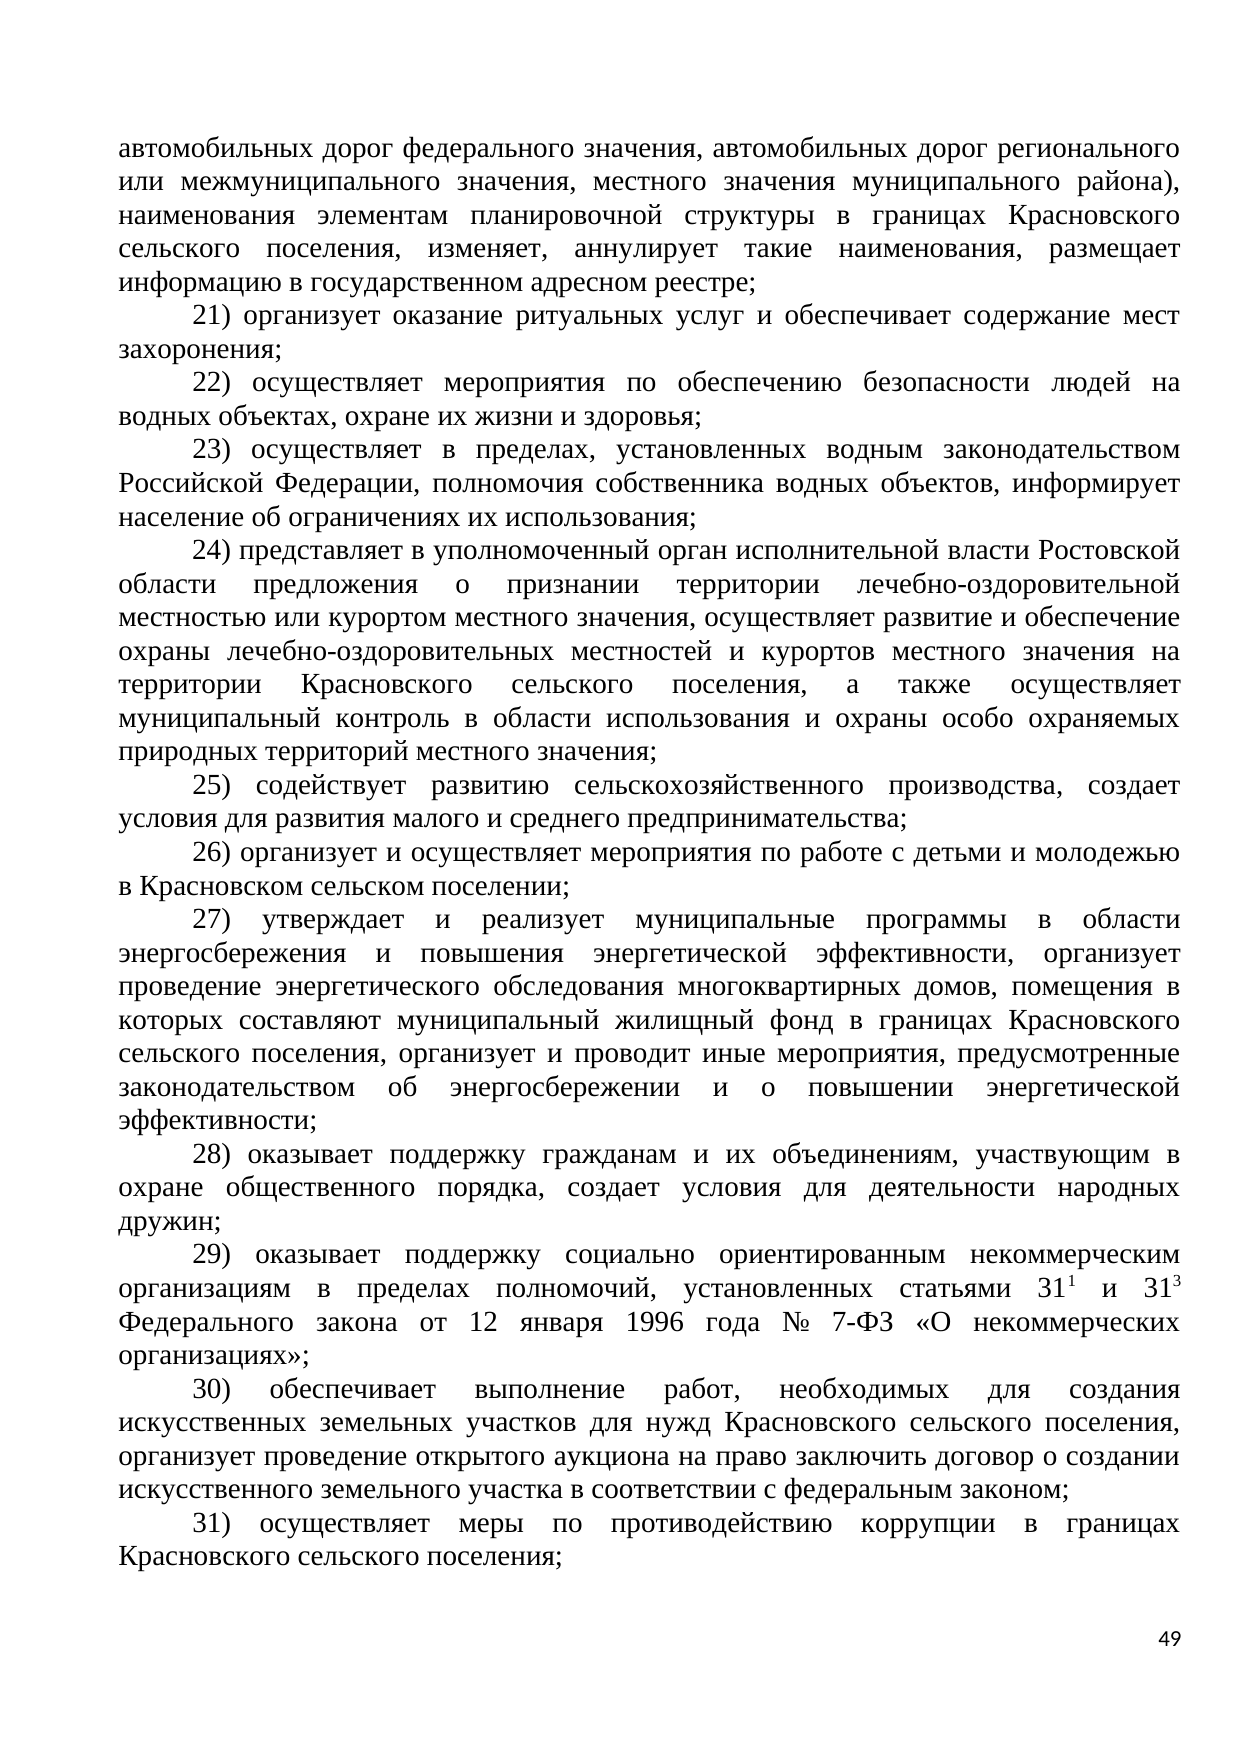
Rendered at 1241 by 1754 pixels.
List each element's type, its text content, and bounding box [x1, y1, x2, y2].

text 25) содействует развитию сельскохозяйственного производства, создает условия для развития малого и среднего предпринимательства; [118, 767, 1181, 834]
text 29) оказывает поддержку социально ориентированным некоммерческим организациям в пределах полномочий, установленных статьями 311 и 313 Федерального закона от 12 января 1996 года № 7-ФЗ «О некоммерческих организациях»; [118, 1237, 1181, 1371]
text 21) организует оказание ритуальных услуг и обеспечивает содержание мест захоронения; [118, 297, 1181, 364]
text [118, 130, 1181, 297]
text 23) осуществляет в пределах, установленных водным законодательством Российской Федерации, полномочия собственника водных объектов, информирует население об ограничениях их использования; [118, 432, 1181, 532]
text 27) утверждает и реализует муниципальные программы в области энергосбережения и повышения энергетической эффективности, организует проведение энергетического обследования многоквартирных домов, помещения в которых составляют муниципальный жилищный фонд в границах Красновского сельского поселения, организует и проводит иные мероприятия, предусмотренные законодательством об энергосбережении и о повышении энергетической эффективности; [118, 901, 1181, 1136]
text 31) осуществляет меры по противодействию коррупции в границах Красновского сельского поселения; [118, 1505, 1181, 1572]
text 30) обеспечивает выполнение работ, необходимых для создания искусственных земельных участков для нужд Красновского сельского поселения, организует проведение открытого аукциона на право заключить договор о создании искусственного земельного участка в соответствии с федеральным законом; [118, 1371, 1181, 1505]
text 24) представляет в уполномоченный орган исполнительной власти Ростовской области предложения о признании территории лечебно-оздоровительной местностью или курортом местного значения, осуществляет развитие и обеспечение охраны лечебно-оздоровительных местностей и курортов местного значения на территории Красновского сельского поселения, а также осуществляет муниципальный контроль в области использования и охраны особо охраняемых природных территорий местного значения; [118, 532, 1181, 767]
text 22) осуществляет мероприятия по обеспечению безопасности людей на водных объектах, охране их жизни и здоровья; [118, 364, 1181, 432]
text 26) организует и осуществляет мероприятия по работе с детьми и молодежью в Красновском сельском поселении; [118, 834, 1181, 901]
text 28) оказывает поддержку гражданам и их объединениям, участвующим в охране общественного порядка, создает условия для деятельности народных дружин; [118, 1136, 1181, 1237]
